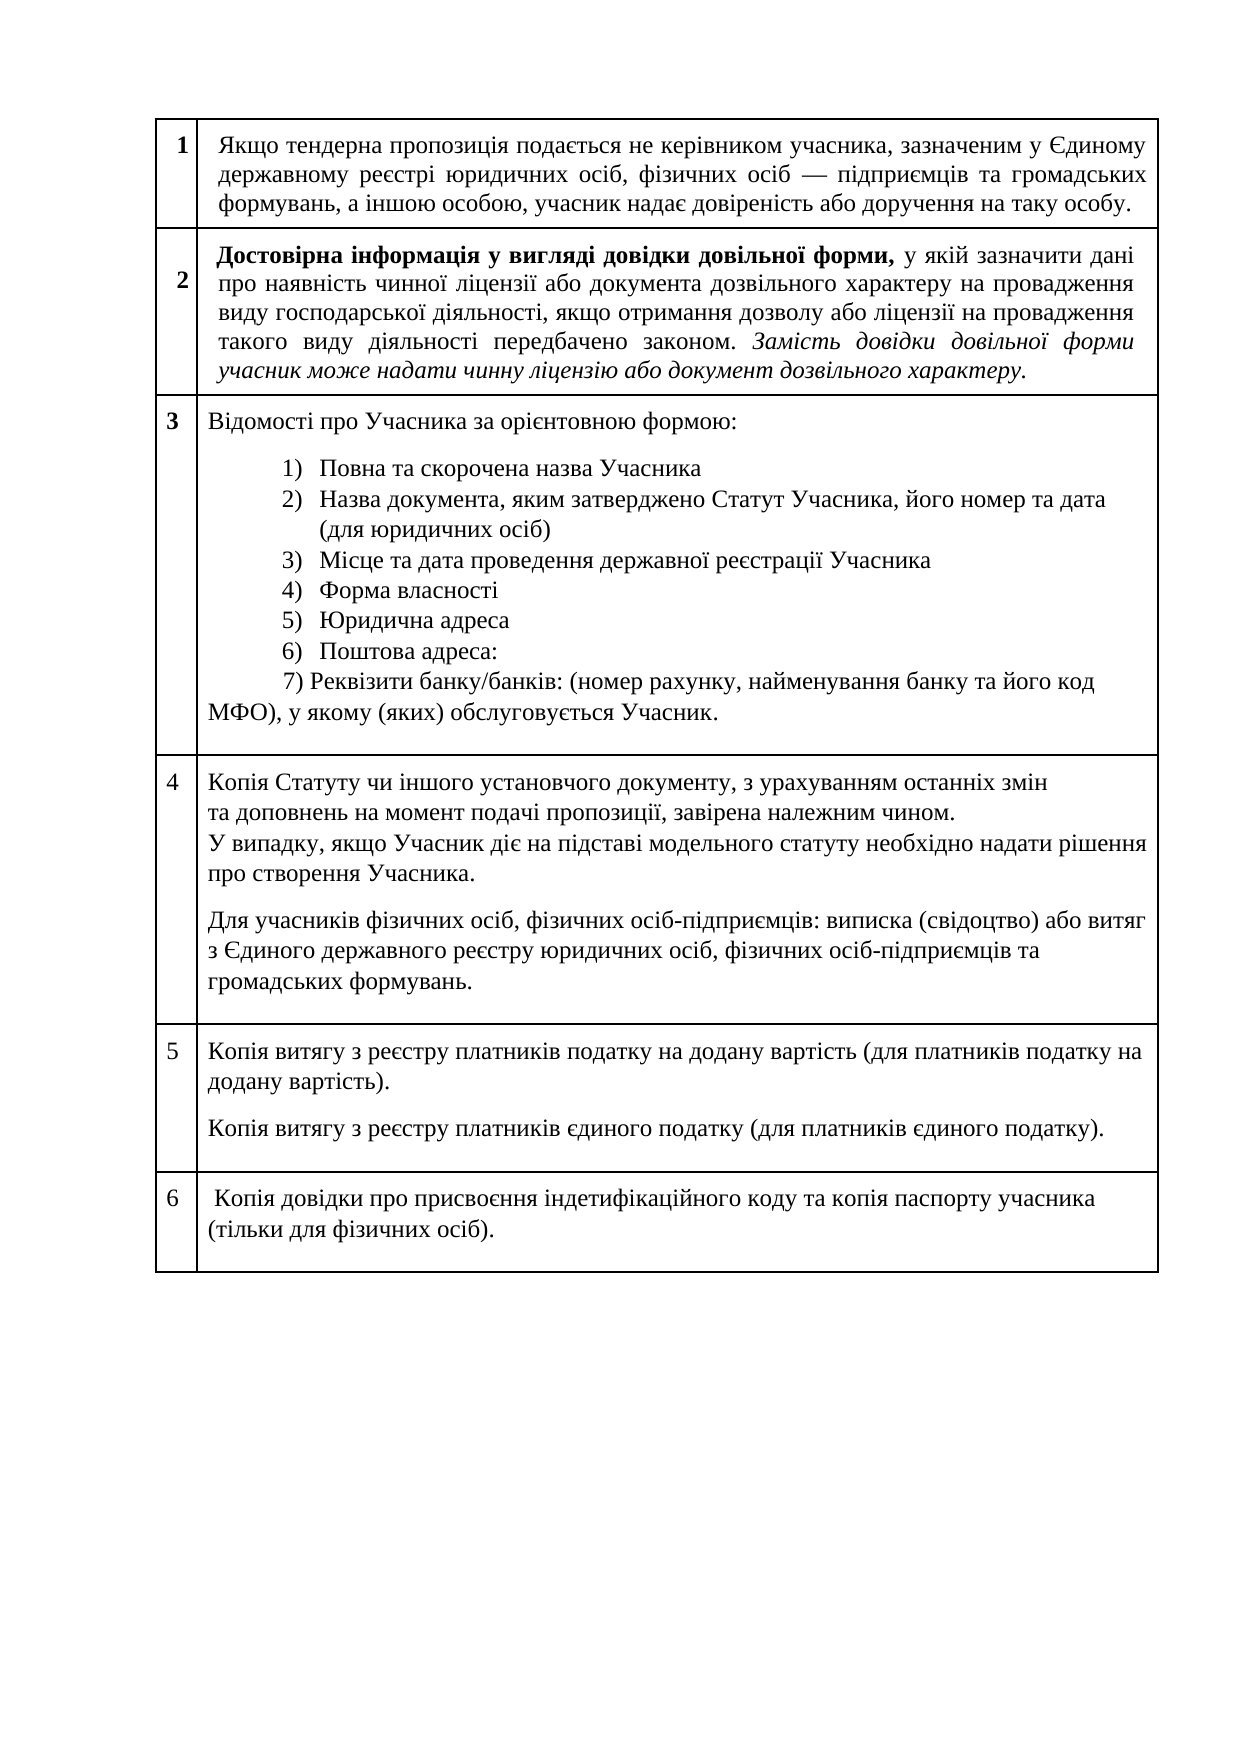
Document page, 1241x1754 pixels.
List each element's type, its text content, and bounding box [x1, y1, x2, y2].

table_cell 5 [157, 1025, 196, 1171]
table_cell 2 [157, 229, 196, 394]
table_cell 4 [157, 756, 196, 1023]
table_cell Якщо тендерна пропозиція подається не керівником учасника, зазначеним у Єдиному державному реєстрі юридичних осіб, фізичних осіб — підприємців та громадських формувань, а іншою особою, учасник надає довіреність або доручення на таку особу. [198, 120, 1157, 227]
table_cell 6 [157, 1173, 196, 1271]
table_cell Достовірна інформація у вигляді довідки довільної форми, у якій зазначити дані про наявність чинної ліцензії або документа дозвільного характеру на провадження виду господарської діяльності, якщо отримання дозволу або ліцензії на провадження такого виду діяльності передбачено законом. Замість довідки довільної форми учасник може надати чинну ліцензію або документ дозвільного характеру. [198, 229, 1157, 394]
table_cell Копія Статуту чи іншого установчого документу, з урахуванням останніх змін та доповнень на момент подачі пропозиції, завірена належним чином. У випадку, якщо Учасник діє на підставі модельного статуту необхідно надати рішення про створення Учасника. Для учасників фізичних осіб, фізичних осіб-підприємців: виписка (свідоцтво) або витяг з Єдиного державного реєстру юридичних осіб, фізичних осіб-підприємців та громадських формувань. [198, 756, 1157, 1023]
table_cell Відомості про Учасника за орієнтовною формою: Повна та скорочена назва Учасника Назва документа, яким затверджено Статут Учасника, його номер та дата (для юридичних осіб) Місце та дата проведення державної реєстрації Учасника Форма власності Юридична адреса Поштова адреса: 7) Реквізити банку/банків: (номер рахунку, найменування банку та його код МФО), у якому (яких) обслуговується Учасник. [198, 396, 1157, 754]
table_cell Копія витягу з реєстру платників податку на додану вартість (для платників податку на додану вартість). Копія витягу з реєстру платників єдиного податку (для платників єдиного податку). [198, 1025, 1157, 1171]
table_cell Копія довідки про присвоєння індетифікаційного коду та копія паспорту учасника (тільки для фізичних осіб). [198, 1173, 1157, 1271]
table_cell 3 [157, 396, 196, 754]
table_cell 1 [157, 120, 196, 227]
